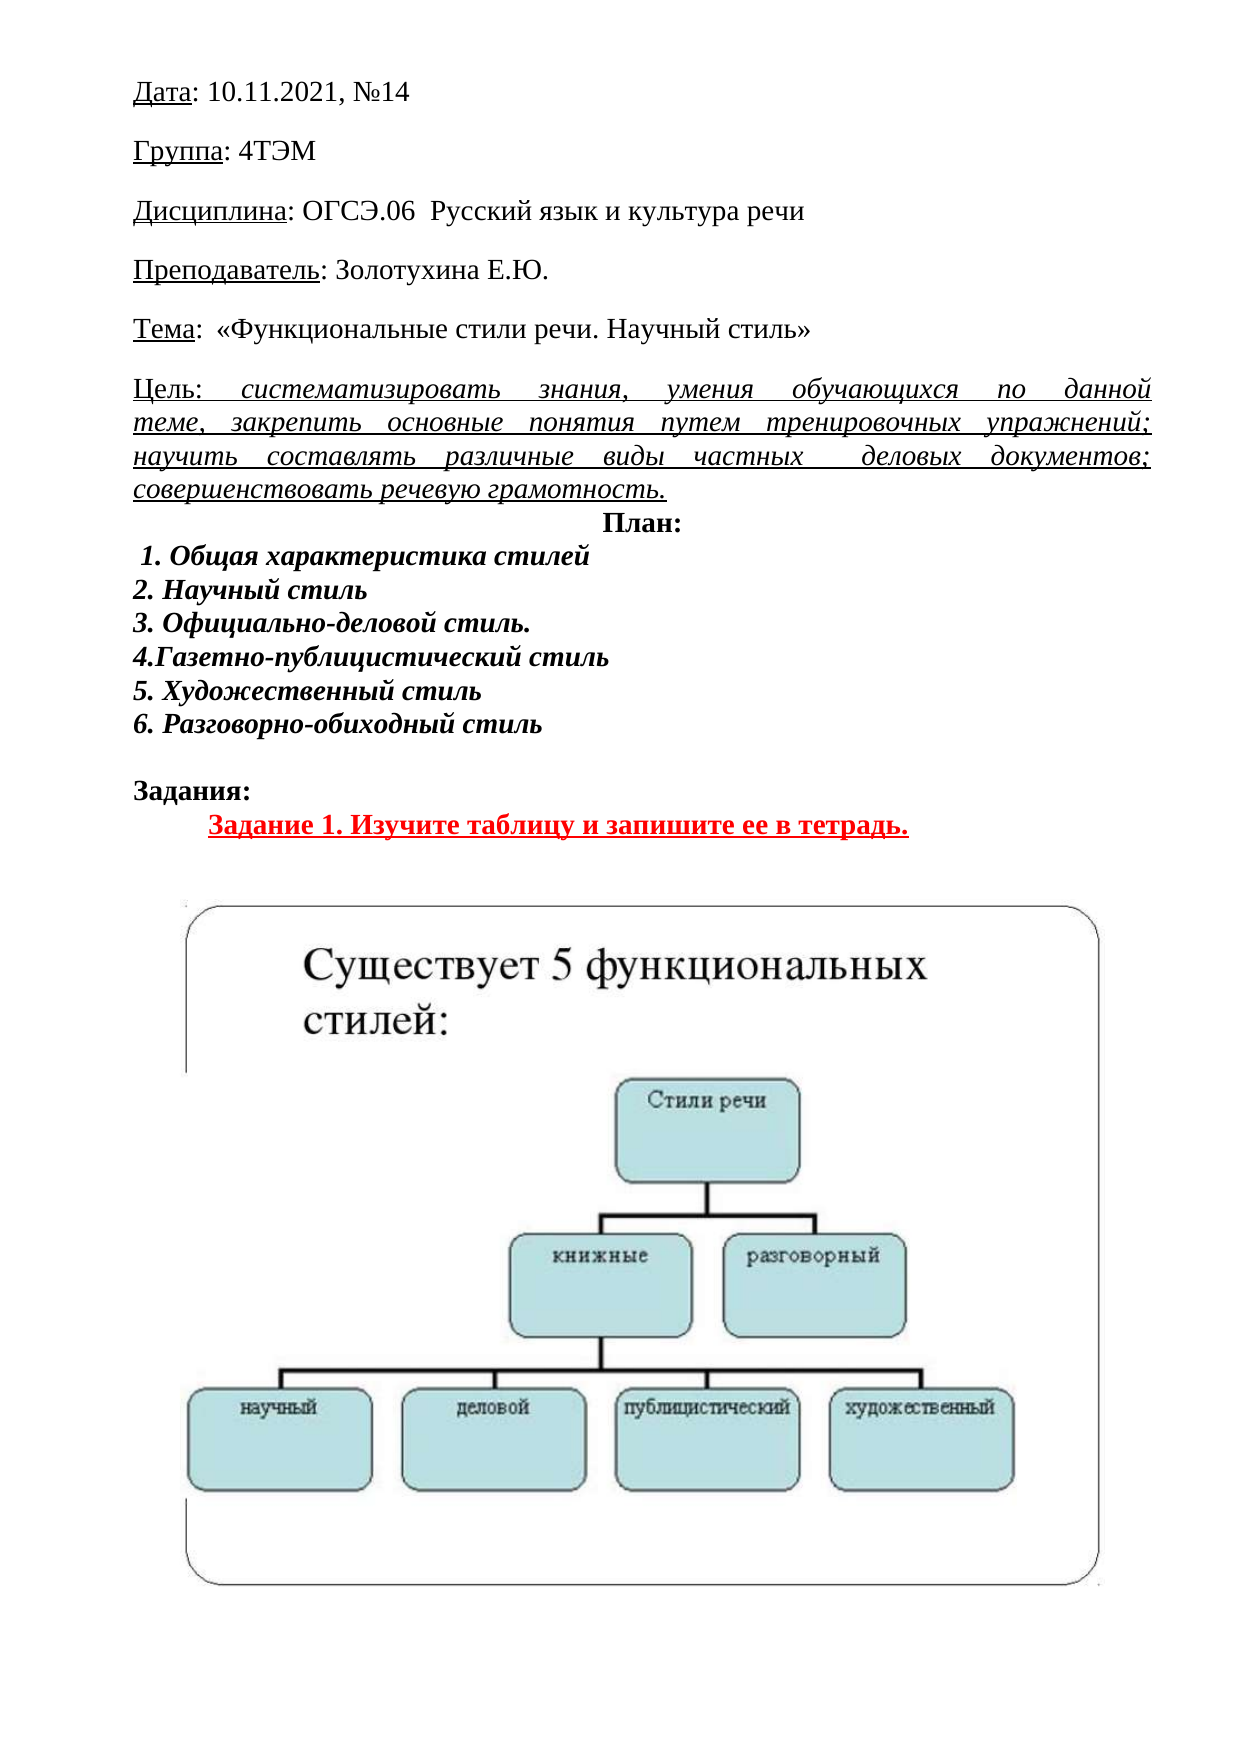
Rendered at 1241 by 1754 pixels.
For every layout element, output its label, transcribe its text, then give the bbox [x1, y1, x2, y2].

text 5. Художественный стиль [133, 673, 1152, 706]
text Группа: 4ТЭМ [133, 133, 1152, 167]
text Цель: систематизировать знания, умения обучающихся по данной теме, закрепить основные понятия путем тренировочных упражнений; научить составлять различные виды частных деловых документов; совершенствовать речевую грамотность. [133, 401, 1152, 433]
text Дата: 10.11.2021, №14 [133, 74, 1152, 107]
text Задания: [133, 773, 1152, 807]
text 3. Официально-деловой стиль. [133, 606, 1152, 639]
picture [179, 899, 1105, 1594]
text 4.Газетно-публицистический стиль [133, 639, 1152, 673]
text Преподаватель: Золотухина Е.Ю. [133, 252, 1152, 286]
text 2. Научный стиль [133, 572, 1152, 606]
text План: [133, 505, 1152, 538]
list Задание 1. Изучите таблицу и запишите ее в тетрадь. [208, 807, 1152, 840]
text Тема: «Функциональные стили речи. Научный стиль» [133, 311, 1152, 345]
text 6. Разговорно-обиходный стиль [133, 706, 1152, 740]
text Цель: систематизировать знания, умения обучающихся по данной теме, закрепить основные понятия путем тренировочных упражнений; научить составлять различные виды частных деловых документов; совершенствовать речевую грамотность. [133, 435, 1152, 505]
text 1. Общая характеристика стилей [133, 538, 1152, 572]
text Цель: систематизировать знания, умения обучающихся по данной теме, закрепить основные понятия путем тренировочных упражнений; научить составлять различные виды частных деловых документов; совершенствовать речевую грамотность. [133, 371, 1152, 400]
text Дисциплина: ОГСЭ.06 Русский язык и культура речи [133, 193, 1152, 226]
